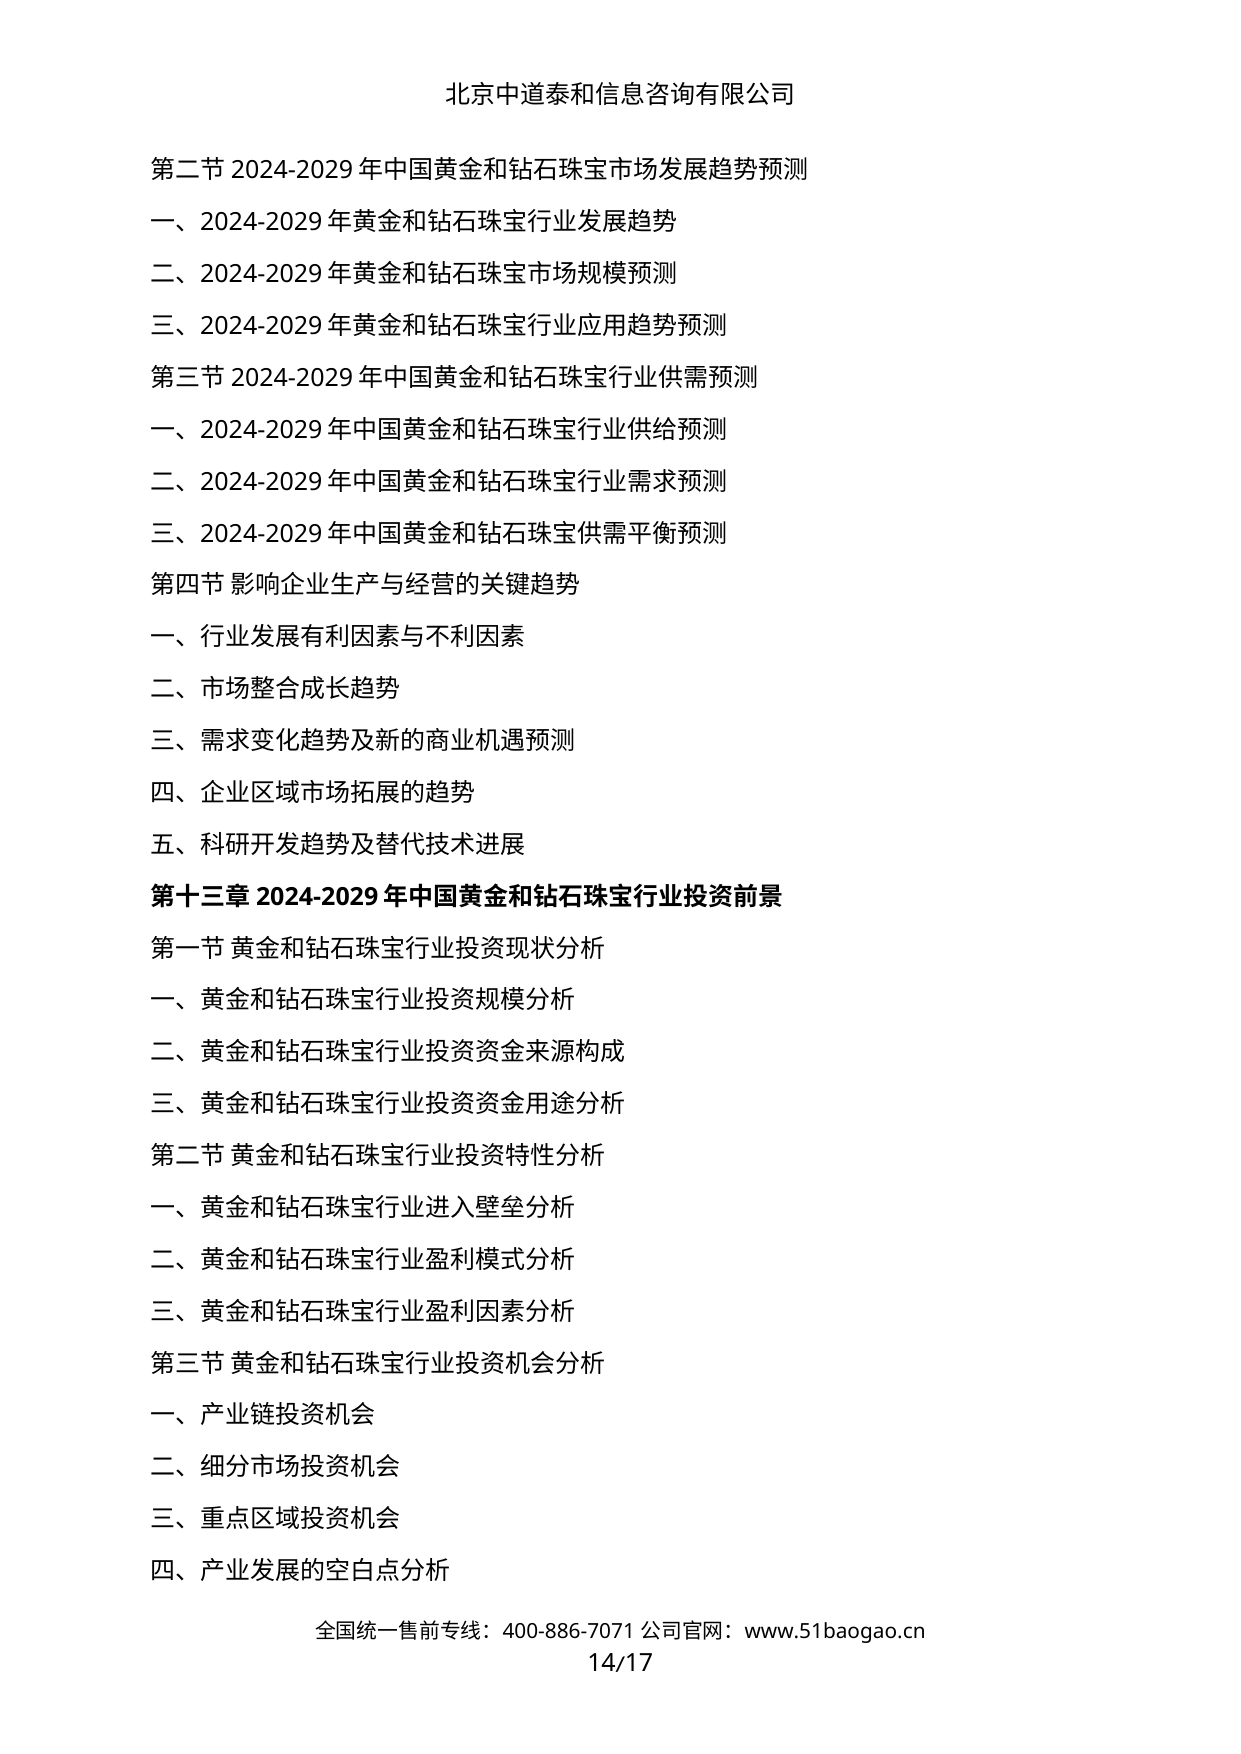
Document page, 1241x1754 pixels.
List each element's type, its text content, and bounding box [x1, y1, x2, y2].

text 四、企业区域市场拓展的趋势 [150, 772, 1090, 809]
text 二、市场整合成长趋势 [150, 669, 1090, 705]
text 三、黄金和钻石珠宝行业盈利因素分析 [150, 1291, 1090, 1327]
text 二、黄金和钻石珠宝行业盈利模式分析 [150, 1239, 1090, 1276]
text 二、2024-2029年中国黄金和钻石珠宝行业需求预测 [150, 461, 1090, 497]
text 三、需求变化趋势及新的商业机遇预测 [150, 721, 1090, 757]
text 三、重点区域投资机会 [150, 1499, 1090, 1535]
text 三、2024-2029年中国黄金和钻石珠宝供需平衡预测 [150, 513, 1090, 549]
text 第十三章 2024-2029年中国黄金和钻石珠宝行业投资前景 [150, 876, 1090, 912]
text 二、细分市场投资机会 [150, 1447, 1090, 1483]
text 第四节 影响企业生产与经营的关键趋势 [150, 565, 1090, 601]
text 一、黄金和钻石珠宝行业进入壁垒分析 [150, 1187, 1090, 1224]
text 第二节 黄金和钻石珠宝行业投资特性分析 [150, 1136, 1090, 1172]
text 三、2024-2029年黄金和钻石珠宝行业应用趋势预测 [150, 306, 1090, 342]
text 一、2024-2029年中国黄金和钻石珠宝行业供给预测 [150, 409, 1090, 446]
text 第三节 2024-2029年中国黄金和钻石珠宝行业供需预测 [150, 357, 1090, 394]
text 二、黄金和钻石珠宝行业投资资金来源构成 [150, 1032, 1090, 1068]
text 第三节 黄金和钻石珠宝行业投资机会分析 [150, 1343, 1090, 1379]
text 第一节 黄金和钻石珠宝行业投资现状分析 [150, 928, 1090, 964]
text 四、产业发展的空白点分析 [150, 1551, 1090, 1587]
text 一、产业链投资机会 [150, 1395, 1090, 1431]
text 二、2024-2029年黄金和钻石珠宝市场规模预测 [150, 254, 1090, 290]
text 三、黄金和钻石珠宝行业投资资金用途分析 [150, 1084, 1090, 1120]
text 一、黄金和钻石珠宝行业投资规模分析 [150, 980, 1090, 1016]
text 一、行业发展有利因素与不利因素 [150, 617, 1090, 653]
text 一、2024-2029年黄金和钻石珠宝行业发展趋势 [150, 202, 1090, 238]
text 第二节 2024-2029年中国黄金和钻石珠宝市场发展趋势预测 [150, 150, 1090, 186]
text 五、科研开发趋势及替代技术进展 [150, 824, 1090, 861]
